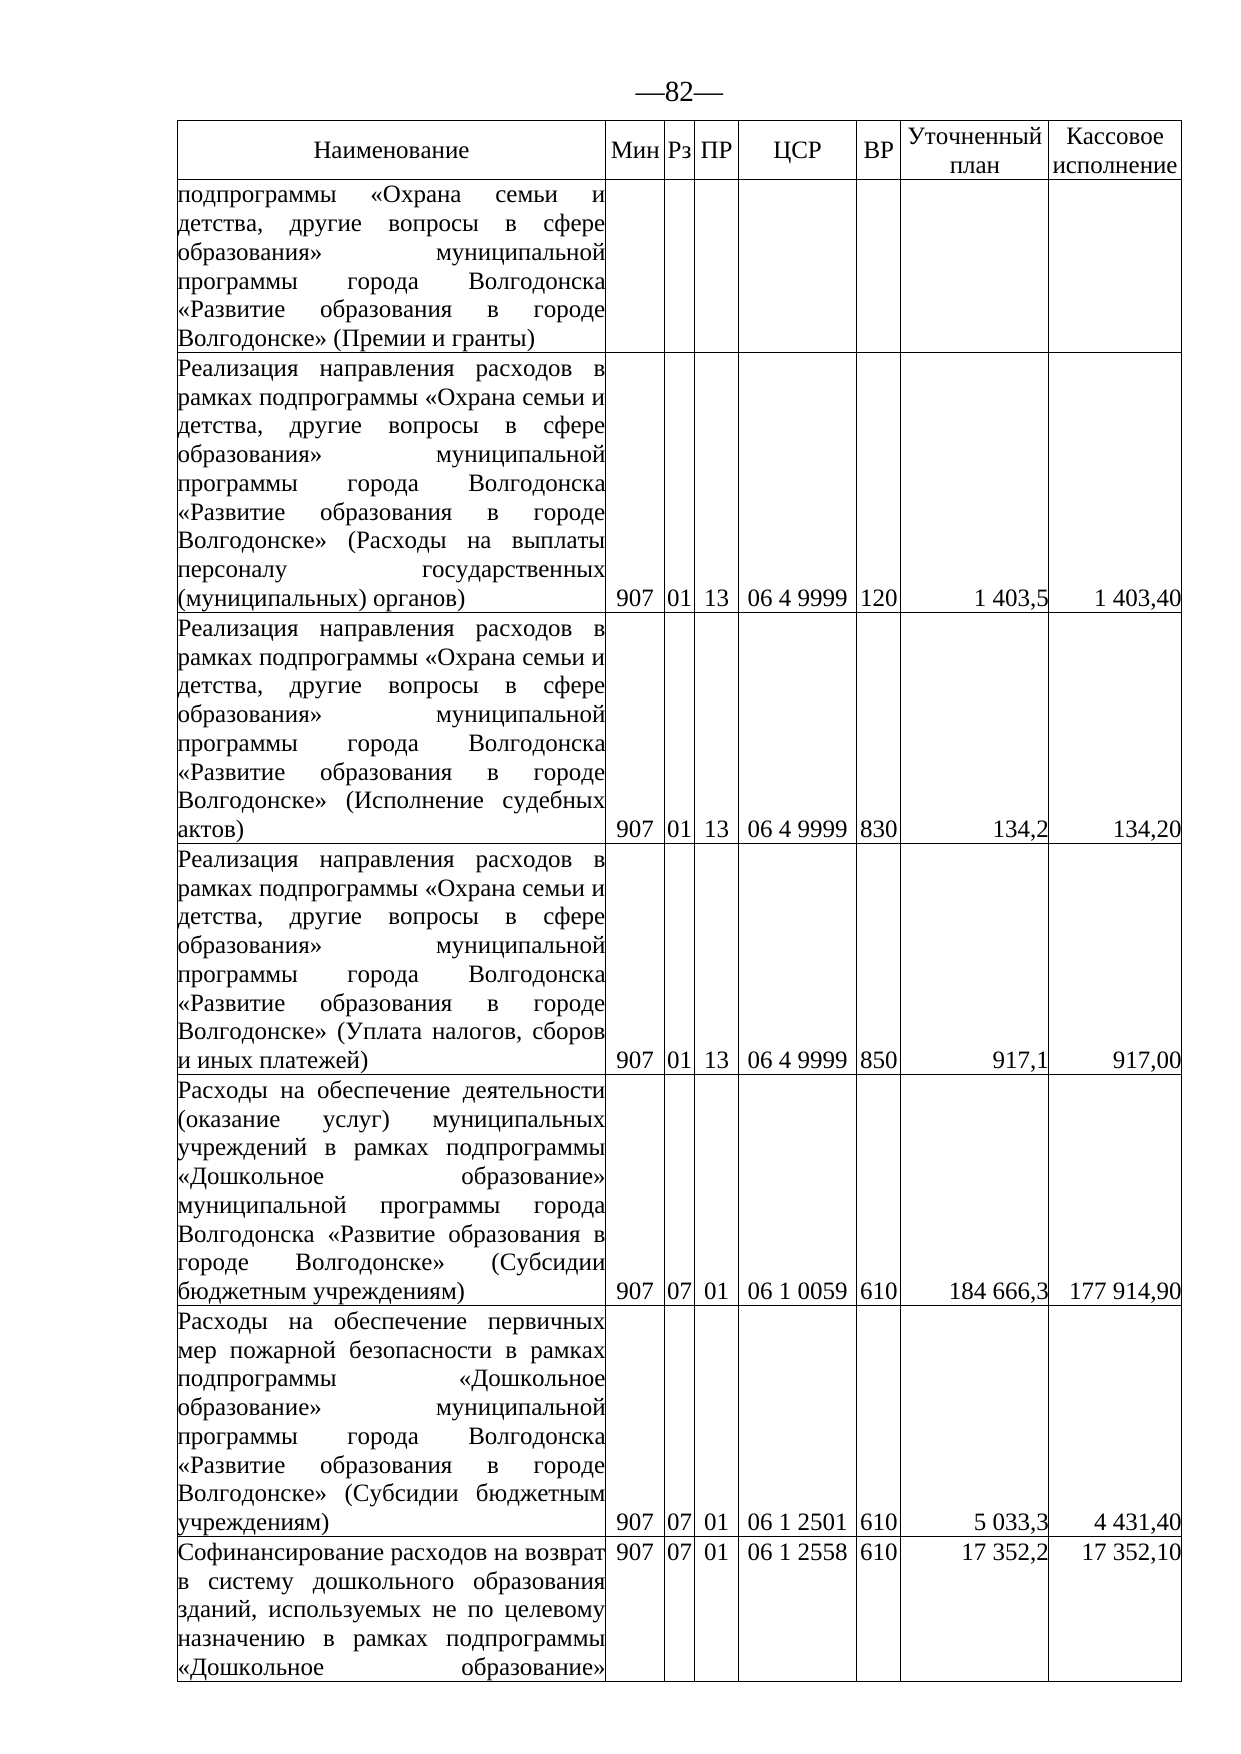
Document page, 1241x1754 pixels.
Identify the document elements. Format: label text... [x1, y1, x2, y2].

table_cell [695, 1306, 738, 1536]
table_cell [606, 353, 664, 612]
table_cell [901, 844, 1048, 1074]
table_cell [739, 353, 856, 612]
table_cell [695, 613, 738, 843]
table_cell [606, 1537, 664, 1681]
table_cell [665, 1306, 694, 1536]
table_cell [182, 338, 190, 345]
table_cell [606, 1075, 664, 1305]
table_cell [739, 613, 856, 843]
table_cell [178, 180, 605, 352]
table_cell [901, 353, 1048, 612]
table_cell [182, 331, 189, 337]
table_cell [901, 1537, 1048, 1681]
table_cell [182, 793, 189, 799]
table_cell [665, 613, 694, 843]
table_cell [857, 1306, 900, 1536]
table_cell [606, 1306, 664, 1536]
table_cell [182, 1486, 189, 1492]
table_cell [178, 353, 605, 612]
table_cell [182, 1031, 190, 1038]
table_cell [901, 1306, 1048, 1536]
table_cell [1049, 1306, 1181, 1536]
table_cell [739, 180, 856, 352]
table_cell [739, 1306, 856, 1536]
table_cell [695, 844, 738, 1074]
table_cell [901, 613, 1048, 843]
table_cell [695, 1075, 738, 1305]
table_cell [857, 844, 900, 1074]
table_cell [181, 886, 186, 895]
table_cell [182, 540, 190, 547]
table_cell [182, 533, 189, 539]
table_header ЦСР [739, 121, 856, 178]
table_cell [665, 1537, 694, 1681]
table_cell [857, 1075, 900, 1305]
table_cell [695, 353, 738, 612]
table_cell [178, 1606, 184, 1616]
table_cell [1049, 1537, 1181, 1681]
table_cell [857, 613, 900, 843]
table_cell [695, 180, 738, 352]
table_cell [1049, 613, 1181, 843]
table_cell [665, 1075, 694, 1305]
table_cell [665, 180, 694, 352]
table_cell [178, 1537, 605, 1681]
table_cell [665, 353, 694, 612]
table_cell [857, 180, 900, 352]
table_header Рз [665, 121, 694, 178]
table_header Кассовое исполнение [1049, 121, 1181, 178]
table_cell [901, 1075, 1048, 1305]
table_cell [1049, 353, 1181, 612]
table_header ПР [695, 121, 738, 178]
table_header Уточненный план [901, 121, 1048, 178]
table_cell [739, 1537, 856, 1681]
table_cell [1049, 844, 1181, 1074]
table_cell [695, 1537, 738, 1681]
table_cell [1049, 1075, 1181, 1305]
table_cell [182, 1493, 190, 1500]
table_header ВР [857, 121, 900, 178]
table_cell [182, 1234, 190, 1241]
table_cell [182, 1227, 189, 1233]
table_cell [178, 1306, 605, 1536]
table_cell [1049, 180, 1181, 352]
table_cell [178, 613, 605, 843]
table_header Мин [606, 121, 664, 178]
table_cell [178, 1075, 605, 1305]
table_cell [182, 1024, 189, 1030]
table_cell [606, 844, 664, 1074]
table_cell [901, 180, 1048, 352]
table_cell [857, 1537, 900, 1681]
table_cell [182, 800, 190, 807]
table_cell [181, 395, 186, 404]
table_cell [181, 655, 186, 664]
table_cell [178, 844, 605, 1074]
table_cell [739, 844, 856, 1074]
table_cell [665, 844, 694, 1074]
table_header Наименование [178, 121, 605, 178]
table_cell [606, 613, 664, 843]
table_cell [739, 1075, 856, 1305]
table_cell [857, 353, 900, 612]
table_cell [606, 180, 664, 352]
